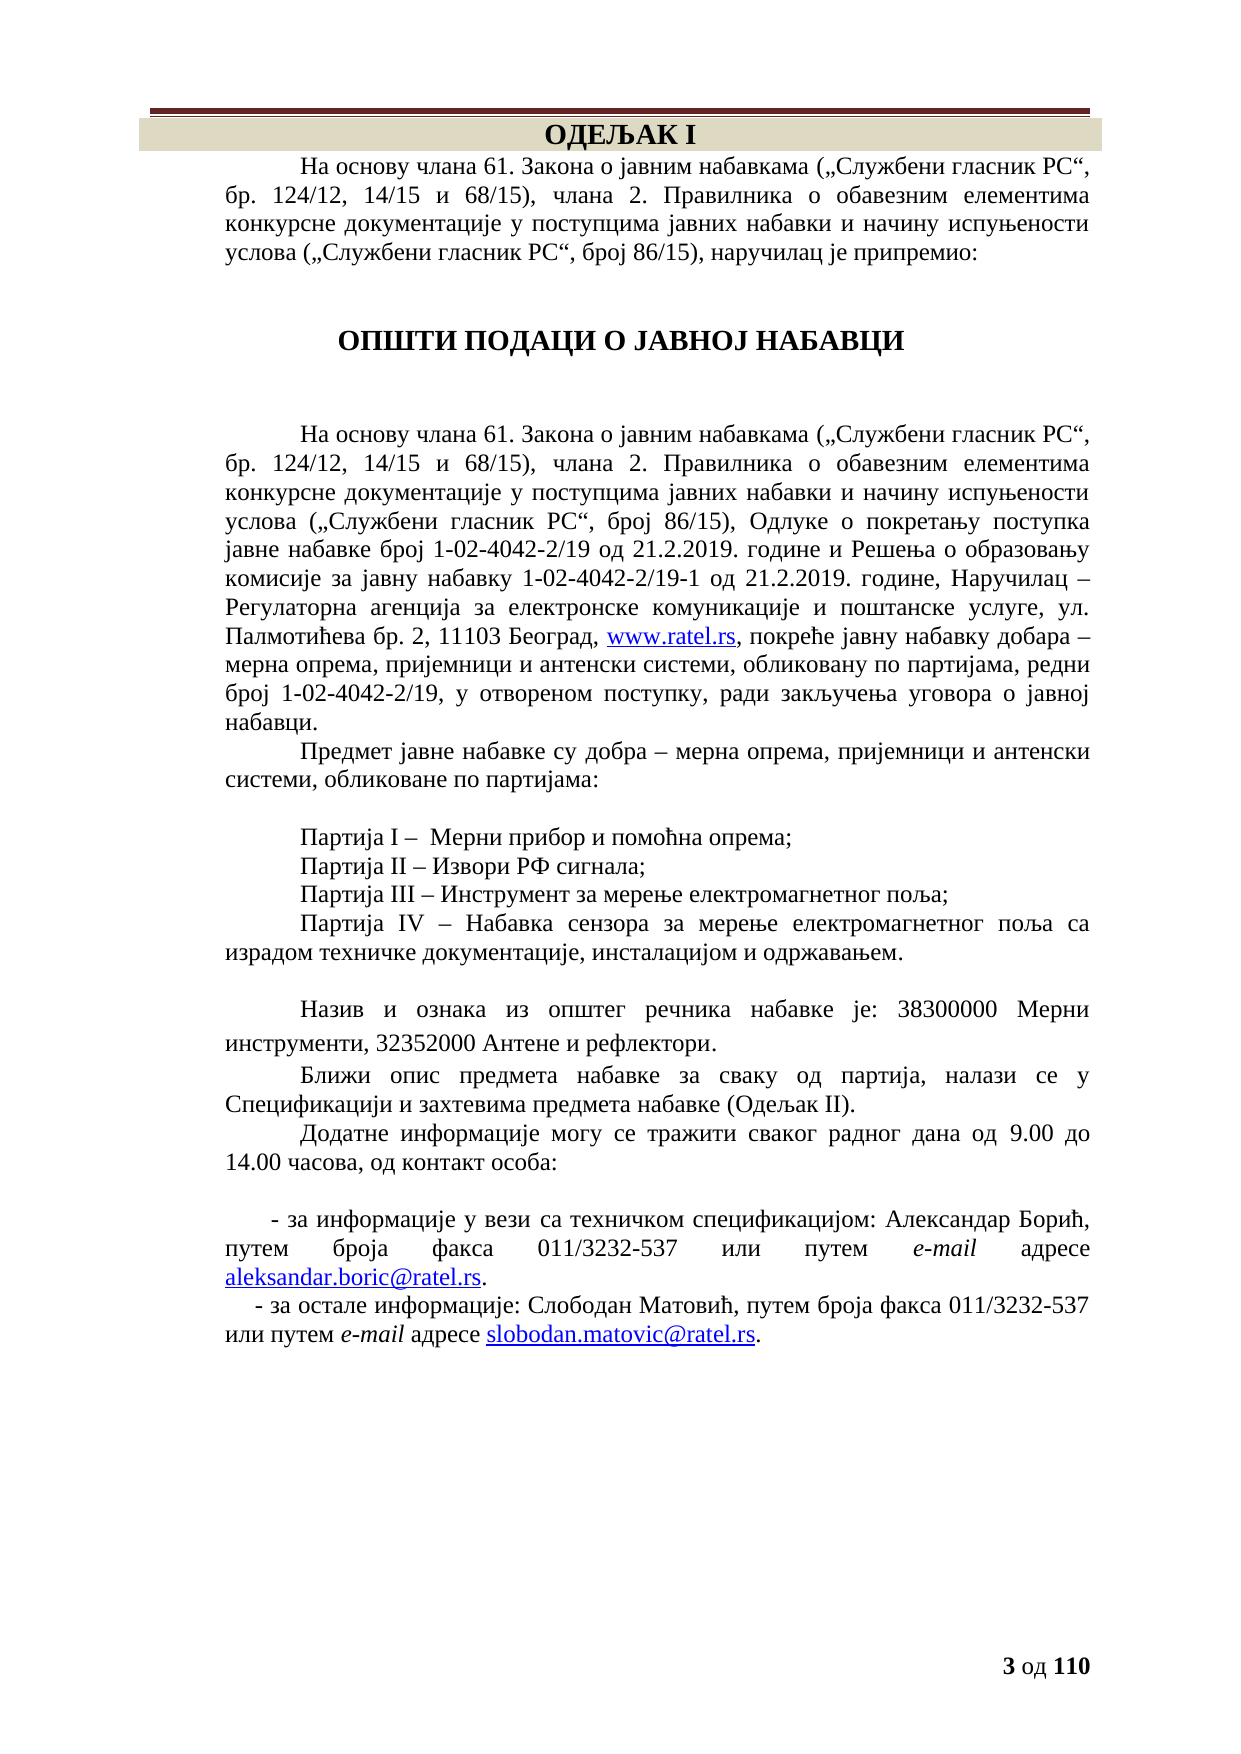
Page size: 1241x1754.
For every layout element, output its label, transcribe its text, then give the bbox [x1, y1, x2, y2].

text Додатне информације могу се тражити сваког радног дана од 9.00 до 14.00 часова, од контакт особа: [225, 1118, 1090, 1176]
text Ближи опис предмета набавке за сваку од партија, налази се у Спецификацији и захтевима предмета набавке (Одељак II). [225, 1061, 1090, 1118]
text Назив и ознака из општег речника набавке је: 38300000 Мерни инструменти, 32352000 Антене и рефлектори. [225, 994, 1090, 1056]
list ОПШТИ ПОДАЦИ О ЈАВНОЈ НАБАВЦИ [337, 323, 1090, 357]
text - за информације у вези са техничком спецификацијом: Александар Борић, путем броја факса 011/3232-537 или путем e-mail адресе aleksandar.boric@ratel.rs. [225, 1204, 1090, 1291]
text На основу члана 61. Закона о јавним набавкама („Службени гласник РС“, бр. 124/12, 14/15 и 68/15), члана 2. Правилника о обавезним елементима конкурсне документације у поступцима јавних набавки и начину испуњености услова („Службени гласник РС“, број 86/15), наручилац је припремио: [225, 151, 1090, 266]
text - за остале информације: Слободан Матовић, путем броја факса 011/3232-537 или путем e-mail адресе slobodan.matovic@ratel.rs. [225, 1291, 1090, 1348]
text Партија I – Мерни прибор и помоћна опрема; [225, 822, 1090, 851]
table_header ОДЕЉАК I [139, 118, 1102, 151]
text На основу члана 61. Закона о јавним набавкама („Службени гласник РС“, бр. 124/12, 14/15 и 68/15), члана 2. Правилника о обавезним елементима конкурсне документације у поступцима јавних набавки и начину испуњености услова („Службени гласник РС“, број 86/15), Одлуке о покретању поступка јавне набавке број 1-02-4042-2/19 од 21.2.2019. године и Решења о образовању комисије за јавну набавку 1-02-4042-2/19-1 од 21.2.2019. године, Наручилац – Регулаторна агенција за електронске комуникације и поштанске услуге, ул. Палмотићева бр. 2, 11103 Београд, www.ratel.rs, покреће јавну набавку добaра – мерна опрема, пријемници и антенски системи, обликовану по партијама, редни број 1-02-4042-2/19, у отвореном поступку, ради закључења уговора о јавној набавци. [225, 419, 1090, 736]
text Партија II – Извори РФ сигнала; [225, 851, 1090, 879]
text Предмет јавне набавке су добра – мерна опрема, пријемници и антенски системи, обликоване по партијама: [225, 736, 1090, 793]
text Партија III – Инструмент за мерење електромагнетног поља; [225, 879, 1090, 908]
text Партија IV – Набавка сензора за мерење електромагнетног поља са израдом техничке документације, инсталацијом и одржавањем. [225, 908, 1090, 966]
